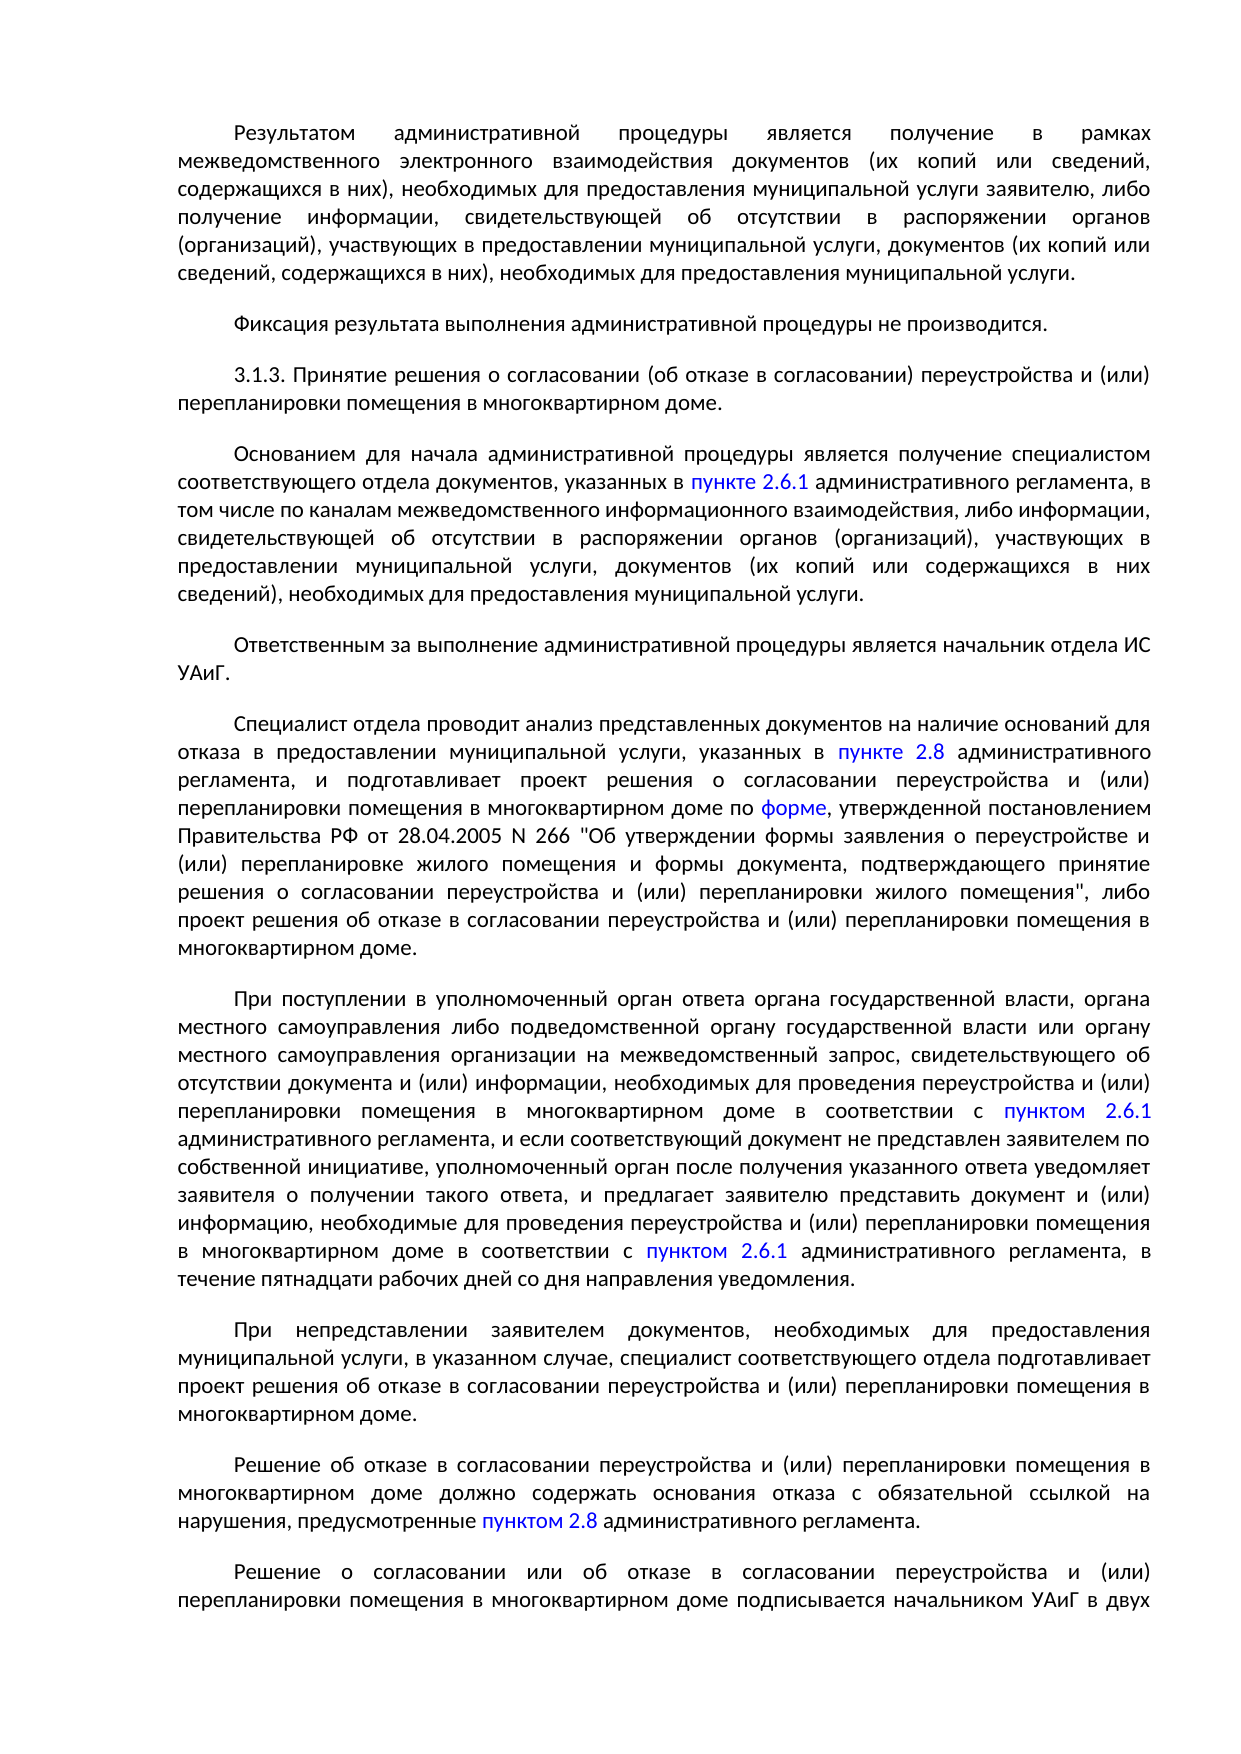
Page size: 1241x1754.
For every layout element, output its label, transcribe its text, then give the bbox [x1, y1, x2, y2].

text Результатом административной процедуры является получение в рамках межведомственного электронного взаимодействия документов (их копий или сведений, содержащихся в них), необходимых для предоставления муниципальной услуги заявителю, либо получение информации, свидетельствующей об отсутствии в распоряжении органов (организаций), участвующих в предоставлении муниципальной услуги, документов (их копий или сведений, содержащихся в них), необходимых для предоставления муниципальной услуги. [177, 118, 1152, 286]
text Фиксация результата выполнения административной процедуры не производится. [177, 309, 1152, 337]
text Основанием для начала административной процедуры является получение специалистом соответствующего отдела документов, указанных в пункте 2.6.1 административного регламента, в том числе по каналам межведомственного информационного взаимодействия, либо информации, свидетельствующей об отсутствии в распоряжении органов (организаций), участвующих в предоставлении муниципальной услуги, документов (их копий или содержащихся в них сведений), необходимых для предоставления муниципальной услуги. [177, 439, 1152, 607]
text Ответственным за выполнение административной процедуры является начальник отдела ИС УАиГ. [177, 630, 1152, 686]
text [177, 1557, 1152, 1613]
text Специалист отдела проводит анализ представленных документов на наличие оснований для отказа в предоставлении муниципальной услуги, указанных в пункте 2.8 административного регламента, и подготавливает проект решения о согласовании переустройства и (или) перепланировки помещения в многоквартирном доме по форме, утвержденной постановлением Правительства РФ от 28.04.2005 N 266 "Об утверждении формы заявления о переустройстве и (или) перепланировке жилого помещения и формы документа, подтверждающего принятие решения о согласовании переустройства и (или) перепланировки жилого помещения", либо проект решения об отказе в согласовании переустройства и (или) перепланировки помещения в многоквартирном доме. [177, 709, 1152, 961]
text При поступлении в уполномоченный орган ответа органа государственной власти, органа местного самоуправления либо подведомственной органу государственной власти или органу местного самоуправления организации на межведомственный запрос, свидетельствующего об отсутствии документа и (или) информации, необходимых для проведения переустройства и (или) перепланировки помещения в многоквартирном доме в соответствии с пунктом 2.6.1 административного регламента, и если соответствующий документ не представлен заявителем по собственной инициативе, уполномоченный орган после получения указанного ответа уведомляет заявителя о получении такого ответа, и предлагает заявителю представить документ и (или) информацию, необходимые для проведения переустройства и (или) перепланировки помещения в многоквартирном доме в соответствии с пунктом 2.6.1 административного регламента, в течение пятнадцати рабочих дней со дня направления уведомления. [177, 984, 1152, 1292]
text Решение об отказе в согласовании переустройства и (или) перепланировки помещения в многоквартирном доме должно содержать основания отказа с обязательной ссылкой на нарушения, предусмотренные пунктом 2.8 административного регламента. [177, 1450, 1152, 1534]
text При непредставлении заявителем документов, необходимых для предоставления муниципальной услуги, в указанном случае, специалист соответствующего отдела подготавливает проект решения об отказе в согласовании переустройства и (или) перепланировки помещения в многоквартирном доме. [177, 1315, 1152, 1427]
text 3.1.3. Принятие решения о согласовании (об отказе в согласовании) переустройства и (или) перепланировки помещения в многоквартирном доме. [177, 360, 1152, 416]
